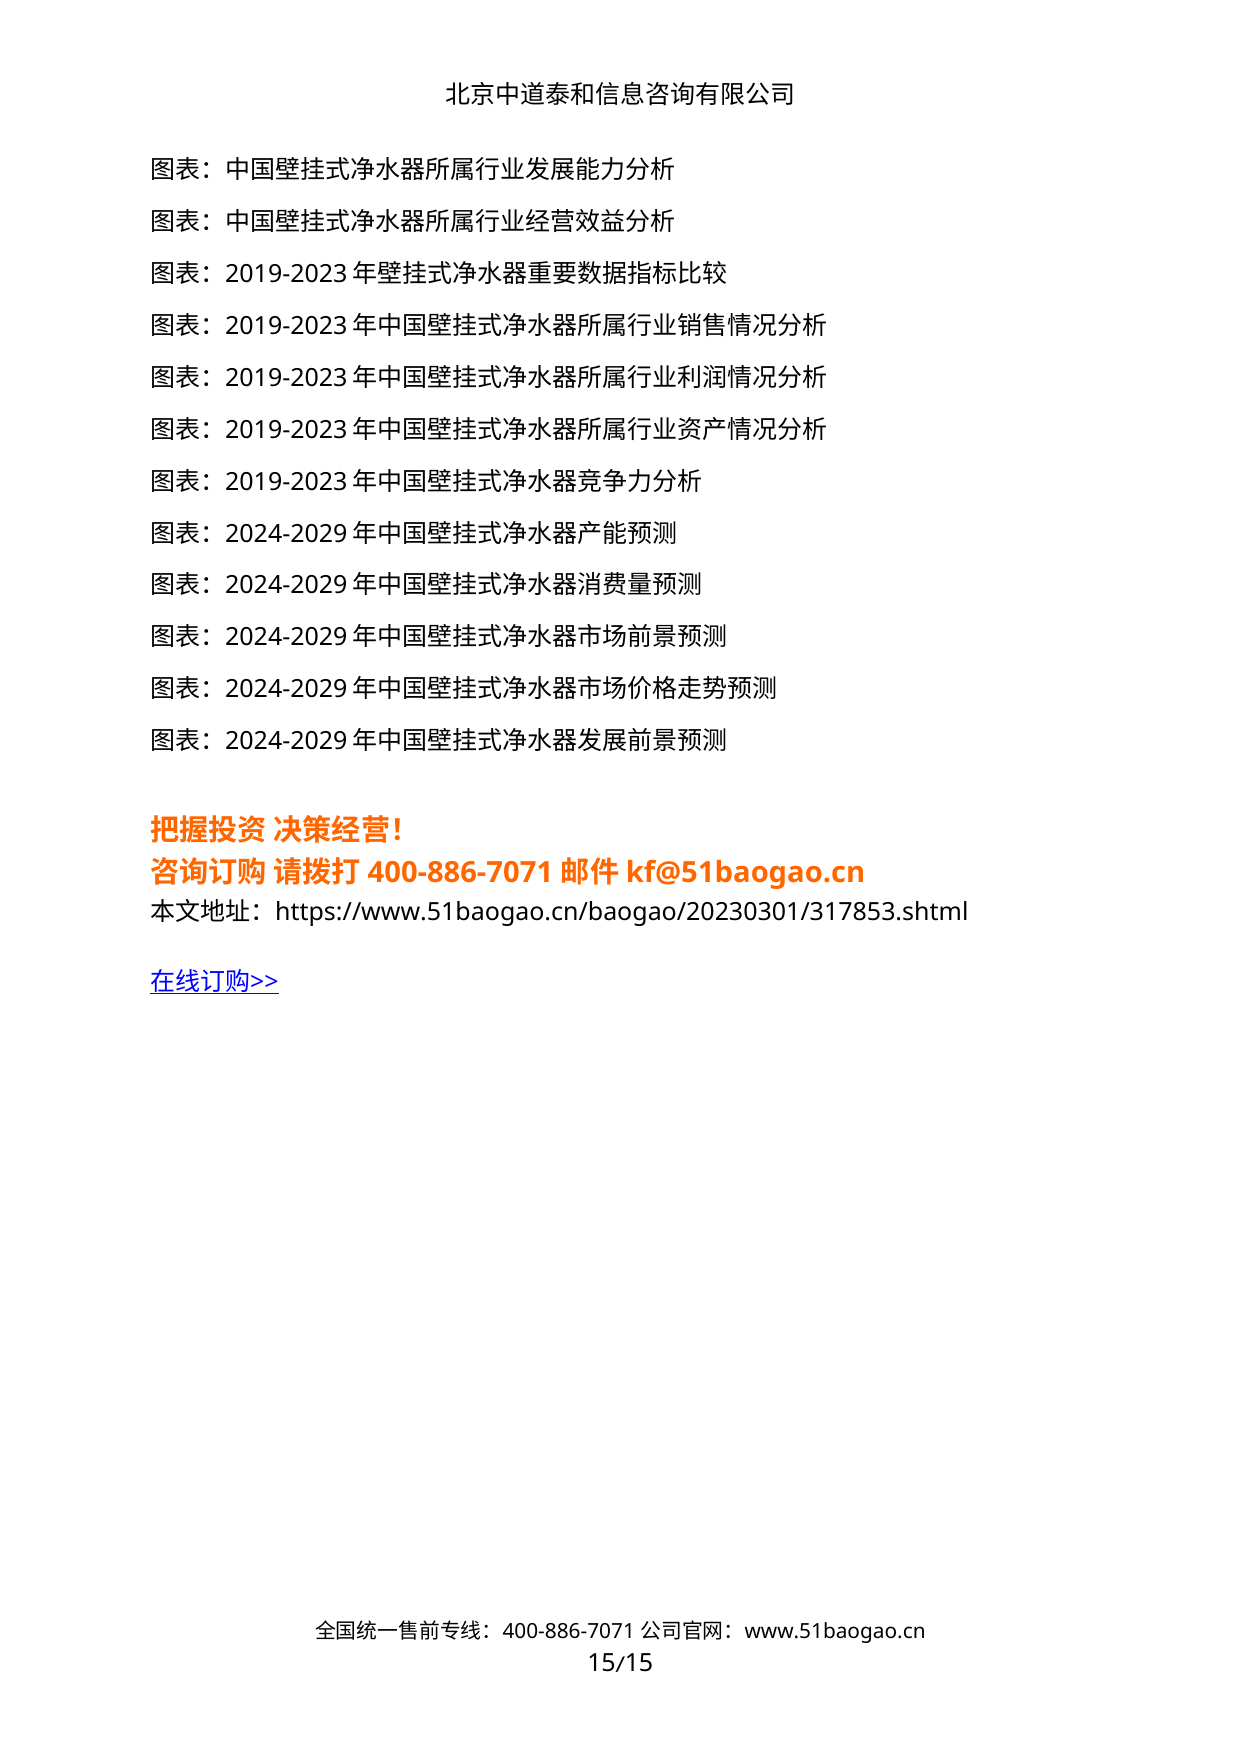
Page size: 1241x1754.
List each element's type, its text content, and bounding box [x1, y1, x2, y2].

text 图表：2024-2029年中国壁挂式净水器市场前景预测 [150, 617, 1090, 653]
text 图表：2024-2029年中国壁挂式净水器市场价格走势预测 [150, 669, 1090, 705]
text 图表：2019-2023年中国壁挂式净水器所属行业利润情况分析 [150, 357, 1090, 394]
text 图表：中国壁挂式净水器所属行业发展能力分析 [150, 150, 1090, 186]
text 图表：2019-2023年中国壁挂式净水器所属行业资产情况分析 [150, 409, 1090, 446]
text 图表：2024-2029年中国壁挂式净水器消费量预测 [150, 565, 1090, 601]
text 图表：2024-2029年中国壁挂式净水器发展前景预测 [150, 721, 1090, 757]
text 把握投资 决策经营！咨询订购 请拨打 400-886-7071 邮件 kf@51baogao.cn本文地址：https://www.51baogao.cn/baogao/20230301/317853.shtml [150, 772, 1090, 927]
text 图表：中国壁挂式净水器所属行业经营效益分析 [150, 202, 1090, 238]
text 图表：2019-2023年壁挂式净水器重要数据指标比较 [150, 254, 1090, 290]
text 图表：2019-2023年中国壁挂式净水器竞争力分析 [150, 461, 1090, 497]
text 在线订购>> [150, 927, 1090, 998]
text 图表：2024-2029年中国壁挂式净水器产能预测 [150, 513, 1090, 549]
text 图表：2019-2023年中国壁挂式净水器所属行业销售情况分析 [150, 306, 1090, 342]
